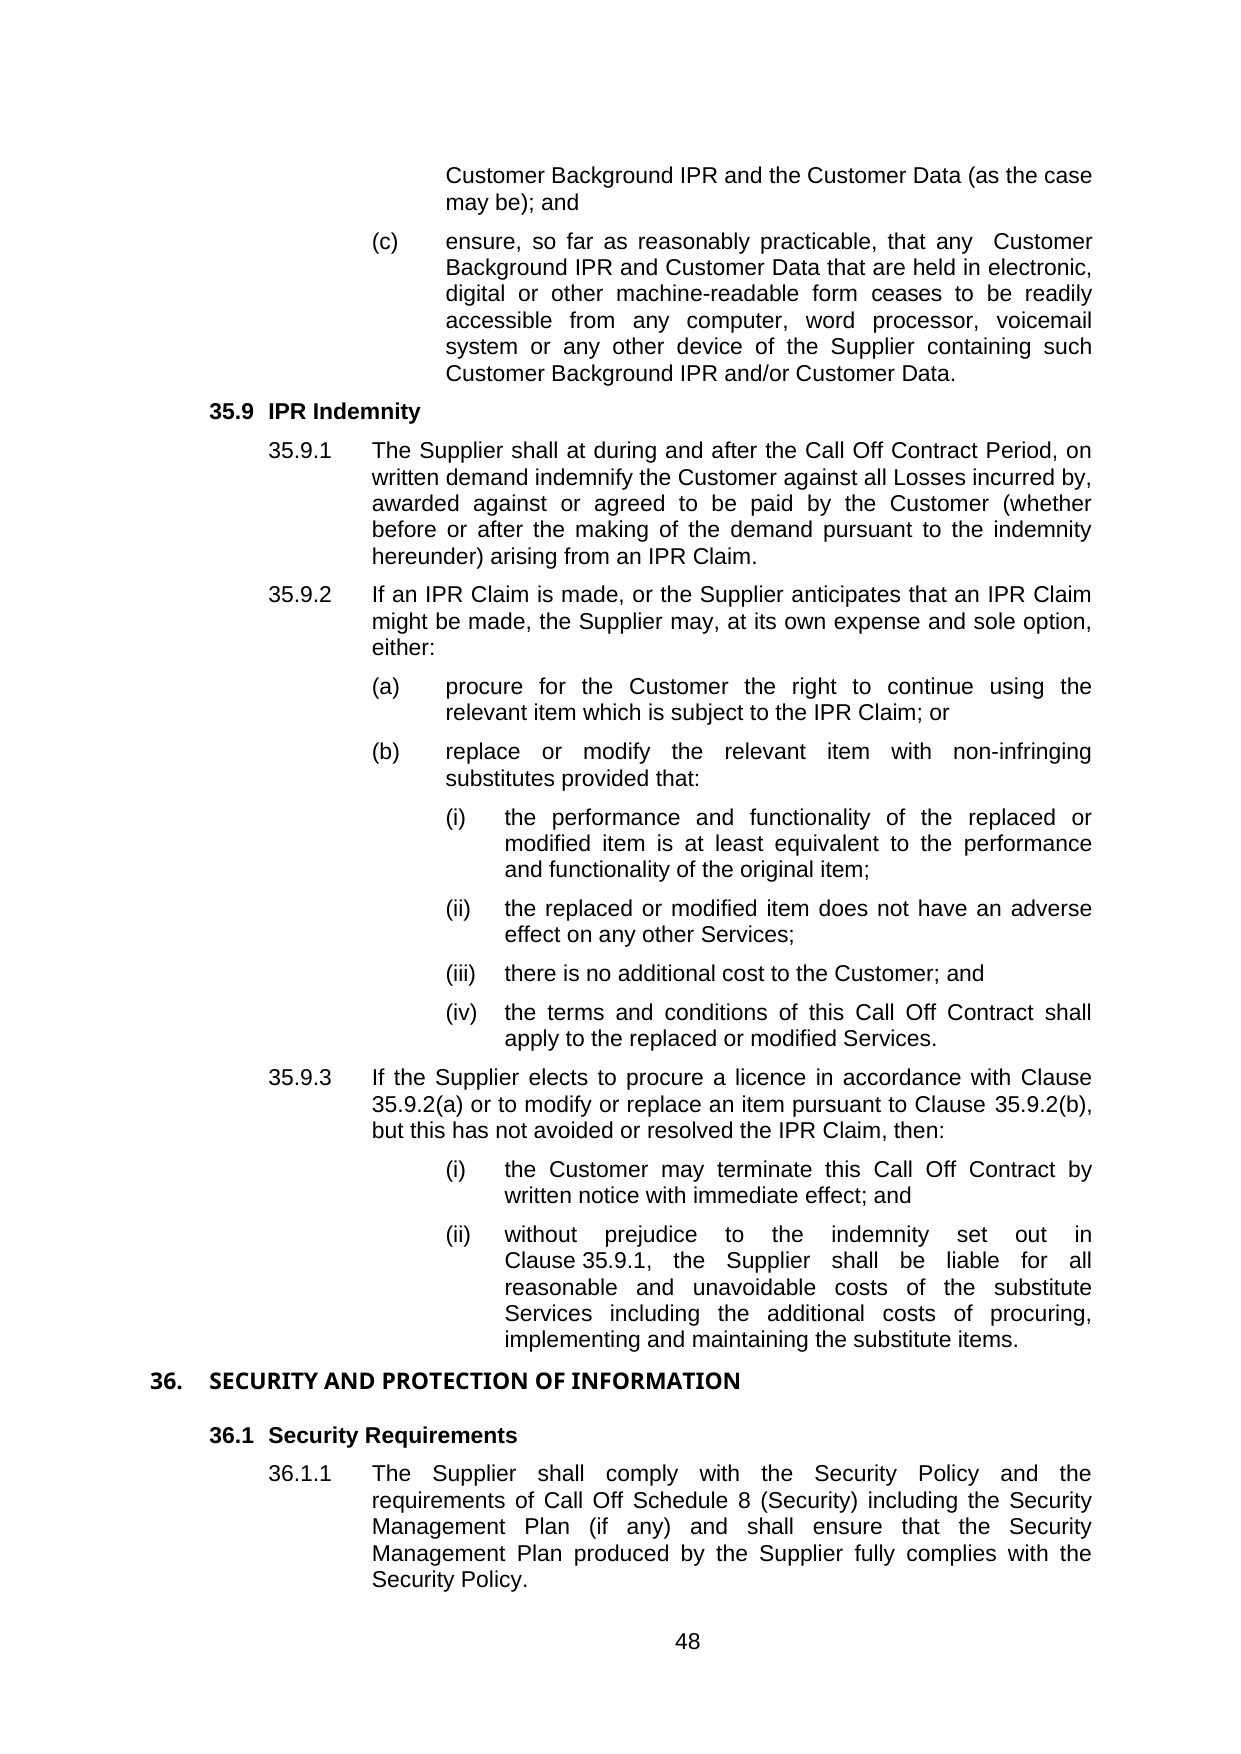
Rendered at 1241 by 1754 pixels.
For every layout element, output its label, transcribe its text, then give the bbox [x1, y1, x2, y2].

text replace or modify the relevant item with non-infringing substitutes provided that: [372, 738, 1093, 791]
subtitle IPR Indemnity [209, 398, 1093, 425]
text the replaced or modified item does not have an adverse effect on any other Services; [445, 895, 1093, 948]
text without prejudice to the indemnity set out in Clause 35.9.1, the Supplier shall be liable for all reasonable and unavoidable costs of the substitute Services including the additional costs of procuring, implementing and maintaining the substitute items. [445, 1221, 1093, 1353]
subtitle Security Requirements [209, 1422, 1093, 1448]
text If the Supplier elects to procure a licence in accordance with Clause 35.9.2(a) or to modify or replace an item pursuant to Clause 35.9.2(b), but this has not avoided or resolved the IPR Claim, then: [268, 1064, 1093, 1143]
text The Supplier shall comply with the Security Policy and the requirements of Call Off Schedule 8 (Security) including the Security Management Plan (if any) and shall ensure that the Security Management Plan produced by the Supplier fully complies with the Security Policy. [268, 1460, 1093, 1592]
text ensure, so far as reasonably practicable, that any Customer Background IPR and Customer Data that are held in electronic, digital or other machine-readable form ceases to be readily accessible from any computer, word processor, voicemail system or any other device of the Supplier containing such Customer Background IPR and/or Customer Data. [372, 228, 1093, 386]
subtitle SECURITY AND PROTECTION OF INFORMATION [150, 1365, 1093, 1397]
text If an IPR Claim is made, or the Supplier anticipates that an IPR Claim might be made, the Supplier may, at its own expense and sole option, either: [268, 581, 1093, 661]
text procure for the Customer the right to continue using the relevant item which is subject to the IPR Claim; or [372, 673, 1093, 726]
text the performance and functionality of the replaced or modified item is at least equivalent to the performance and functionality of the original item; [445, 803, 1093, 882]
text the terms and conditions of this Call Off Contract shall apply to the replaced or modified Services. [445, 999, 1093, 1052]
text The Supplier shall at during and after the Call Off Contract Period, on written demand indemnify the Customer against all Losses incurred by, awarded against or agreed to be paid by the Customer (whether before or after the making of the demand pursuant to the indemnity hereunder) arising from an IPR Claim. [268, 437, 1093, 569]
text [372, 162, 1093, 215]
text the Customer may terminate this Call Off Contract by written notice with immediate effect; and [445, 1156, 1093, 1208]
text there is no additional cost to the Customer; and [445, 960, 1093, 987]
